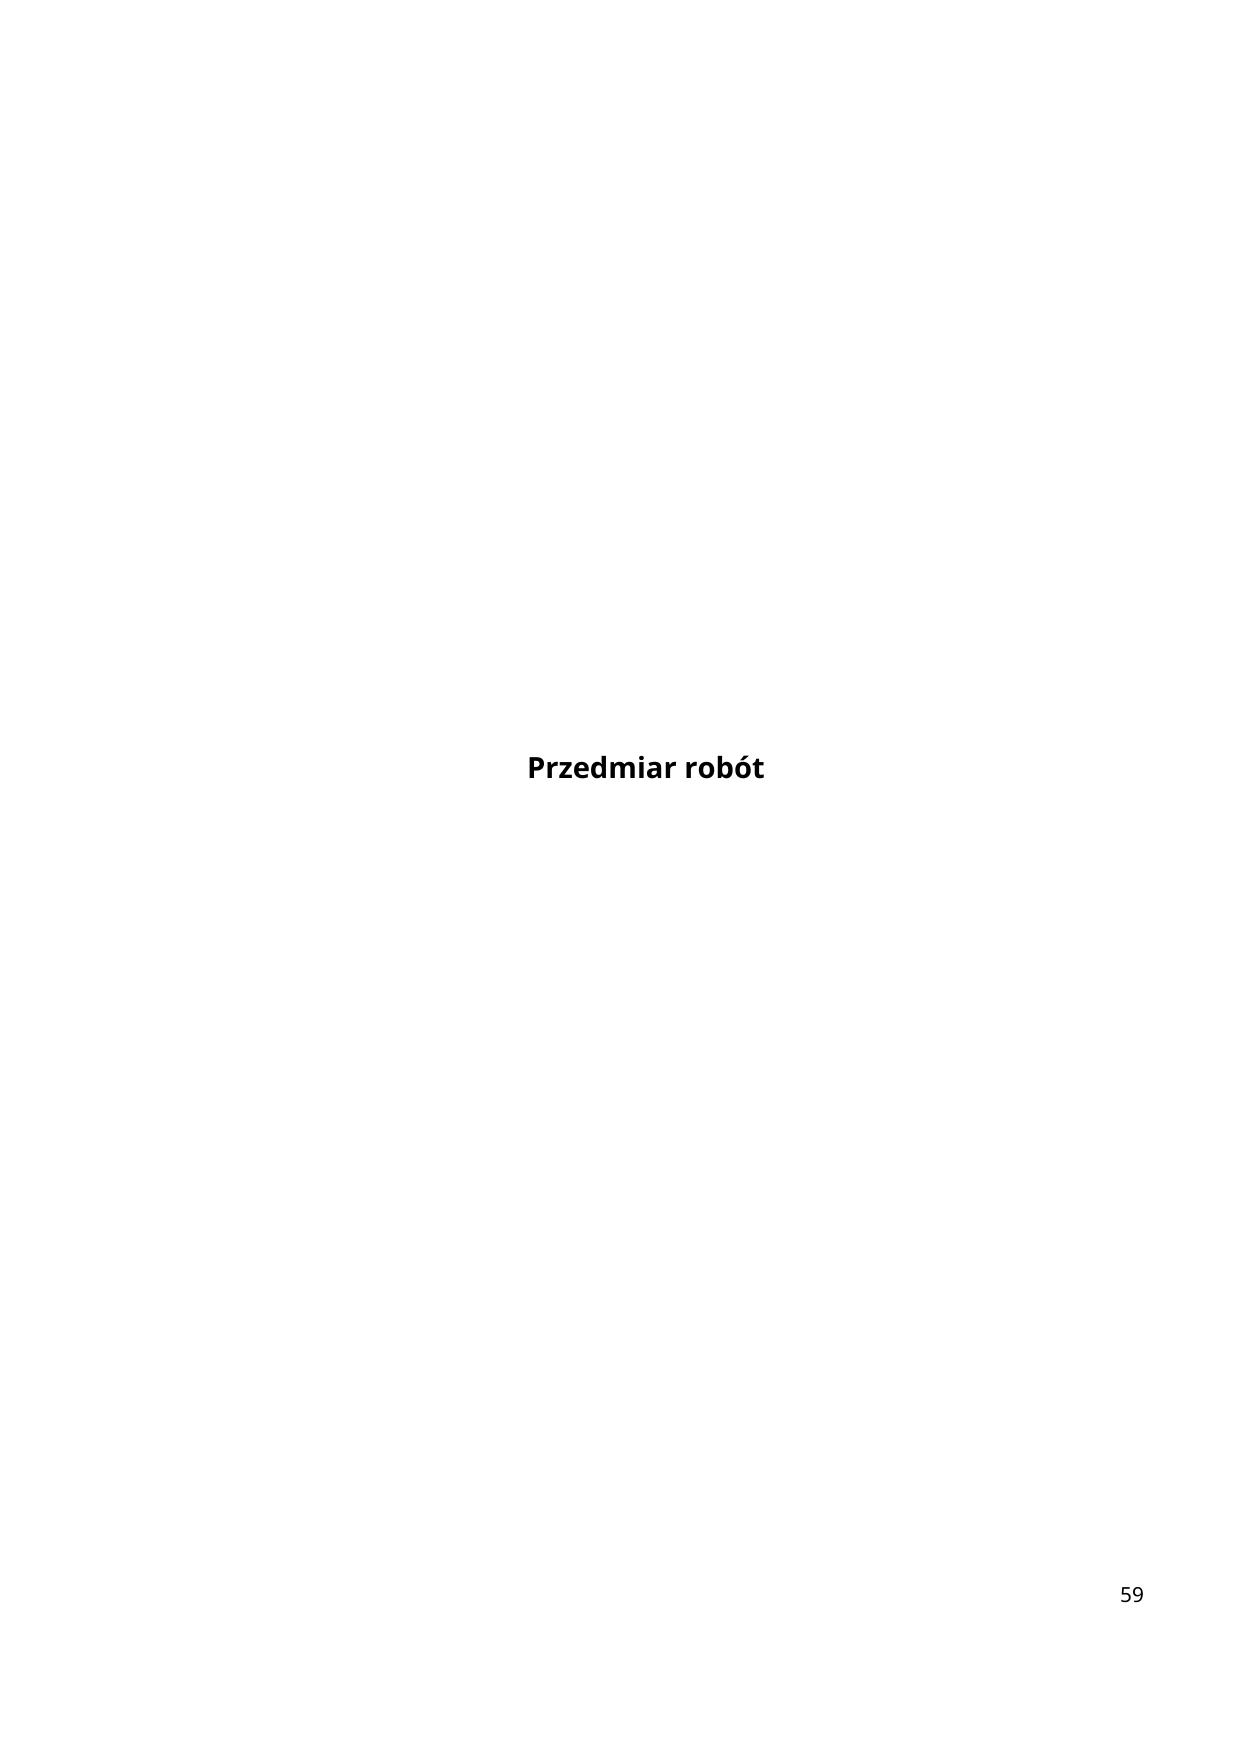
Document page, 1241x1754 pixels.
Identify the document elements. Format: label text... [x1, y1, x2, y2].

text Przedmiar robót [148, 747, 1144, 787]
